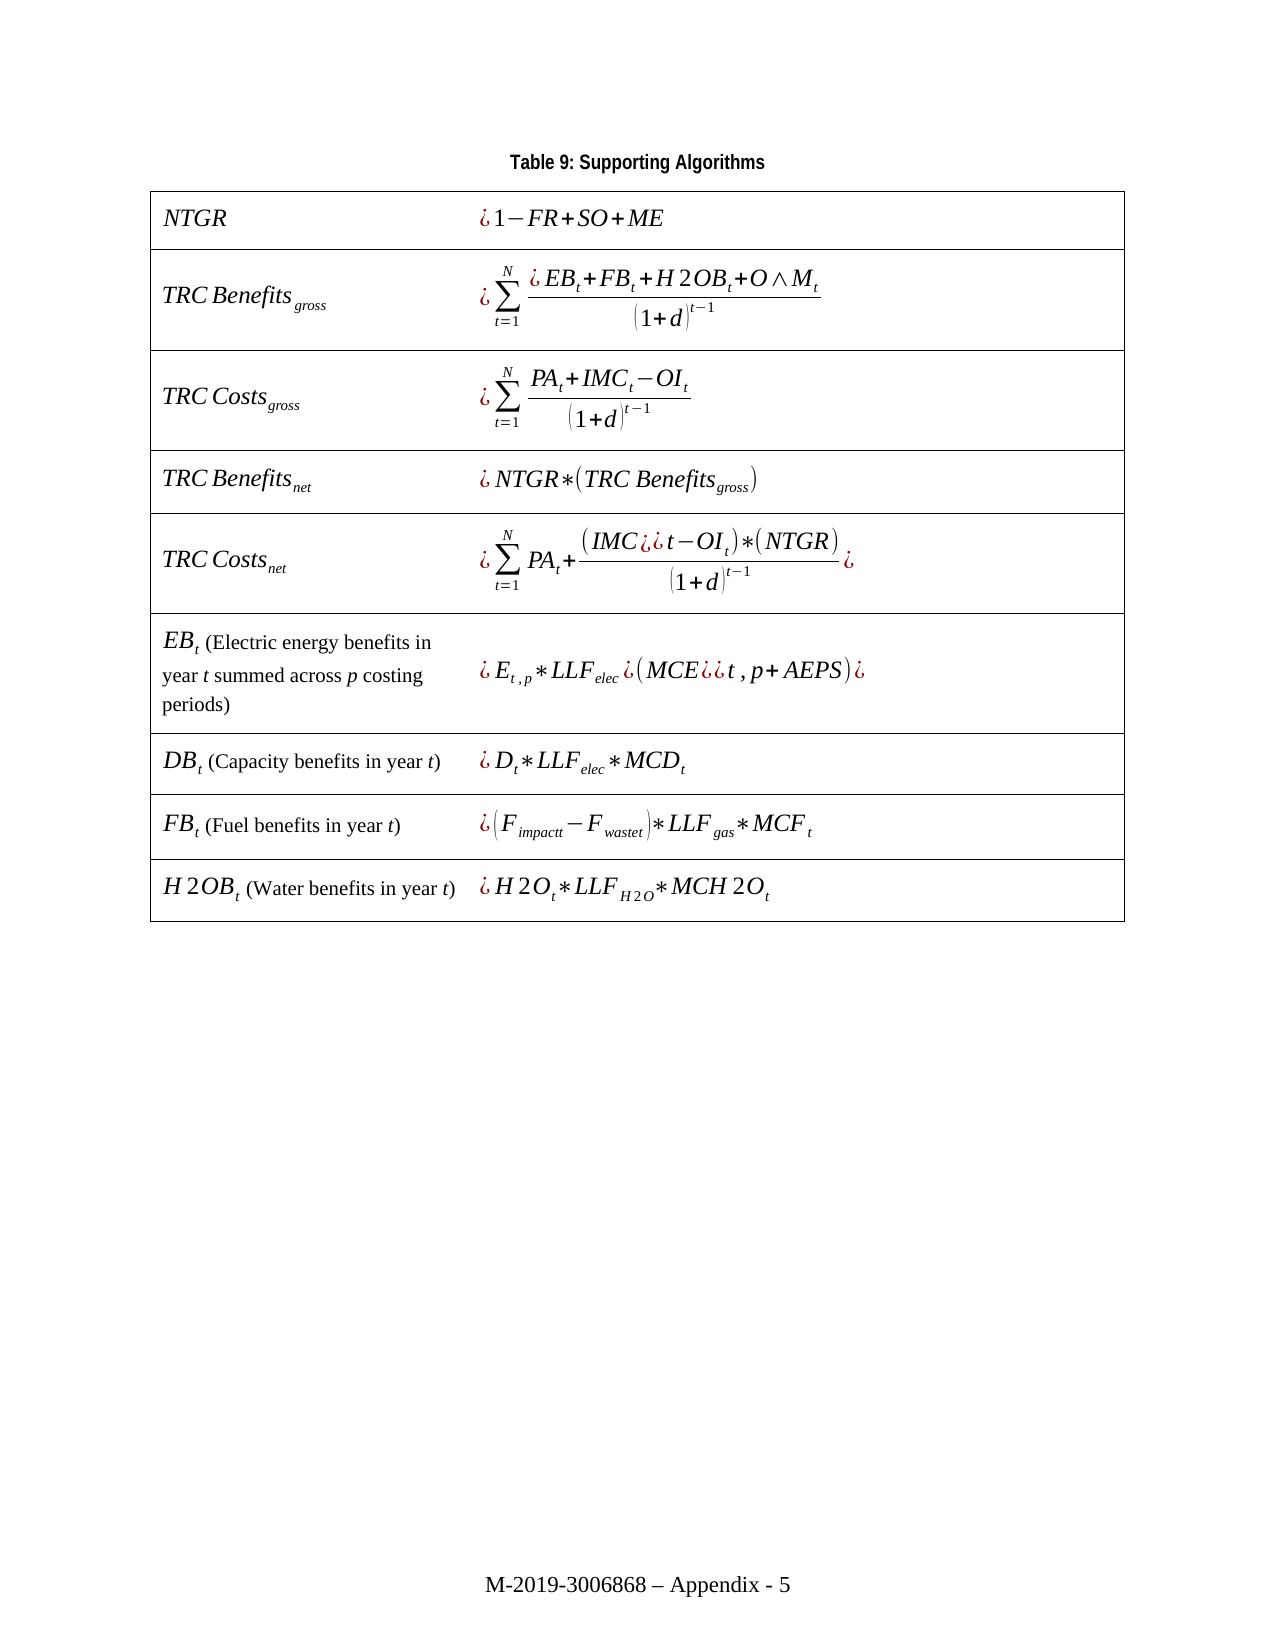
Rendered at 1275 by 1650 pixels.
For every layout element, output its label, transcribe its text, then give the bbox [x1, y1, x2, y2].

text Table 9: Supporting Algorithms [150, 150, 1125, 174]
table_cell [151, 351, 468, 450]
table_cell (Electric energy benefits in year t summed across p costing periods) [151, 614, 468, 733]
table_cell [151, 514, 468, 613]
table_cell [468, 734, 1124, 794]
table_header [151, 192, 468, 249]
table_cell [468, 451, 1124, 513]
table_cell (Fuel benefits in year t) [151, 795, 468, 859]
table_cell [468, 795, 1124, 859]
table_cell (Water benefits in year t) [151, 860, 468, 921]
table_cell (Capacity benefits in year t) [151, 734, 468, 794]
table_header [468, 192, 1124, 249]
table_cell [151, 451, 468, 513]
table_cell [468, 860, 1124, 921]
table_cell [468, 514, 1124, 613]
table_cell [151, 250, 468, 350]
table_cell [468, 614, 1124, 733]
table_cell [468, 250, 1124, 350]
table_cell [468, 351, 1124, 450]
